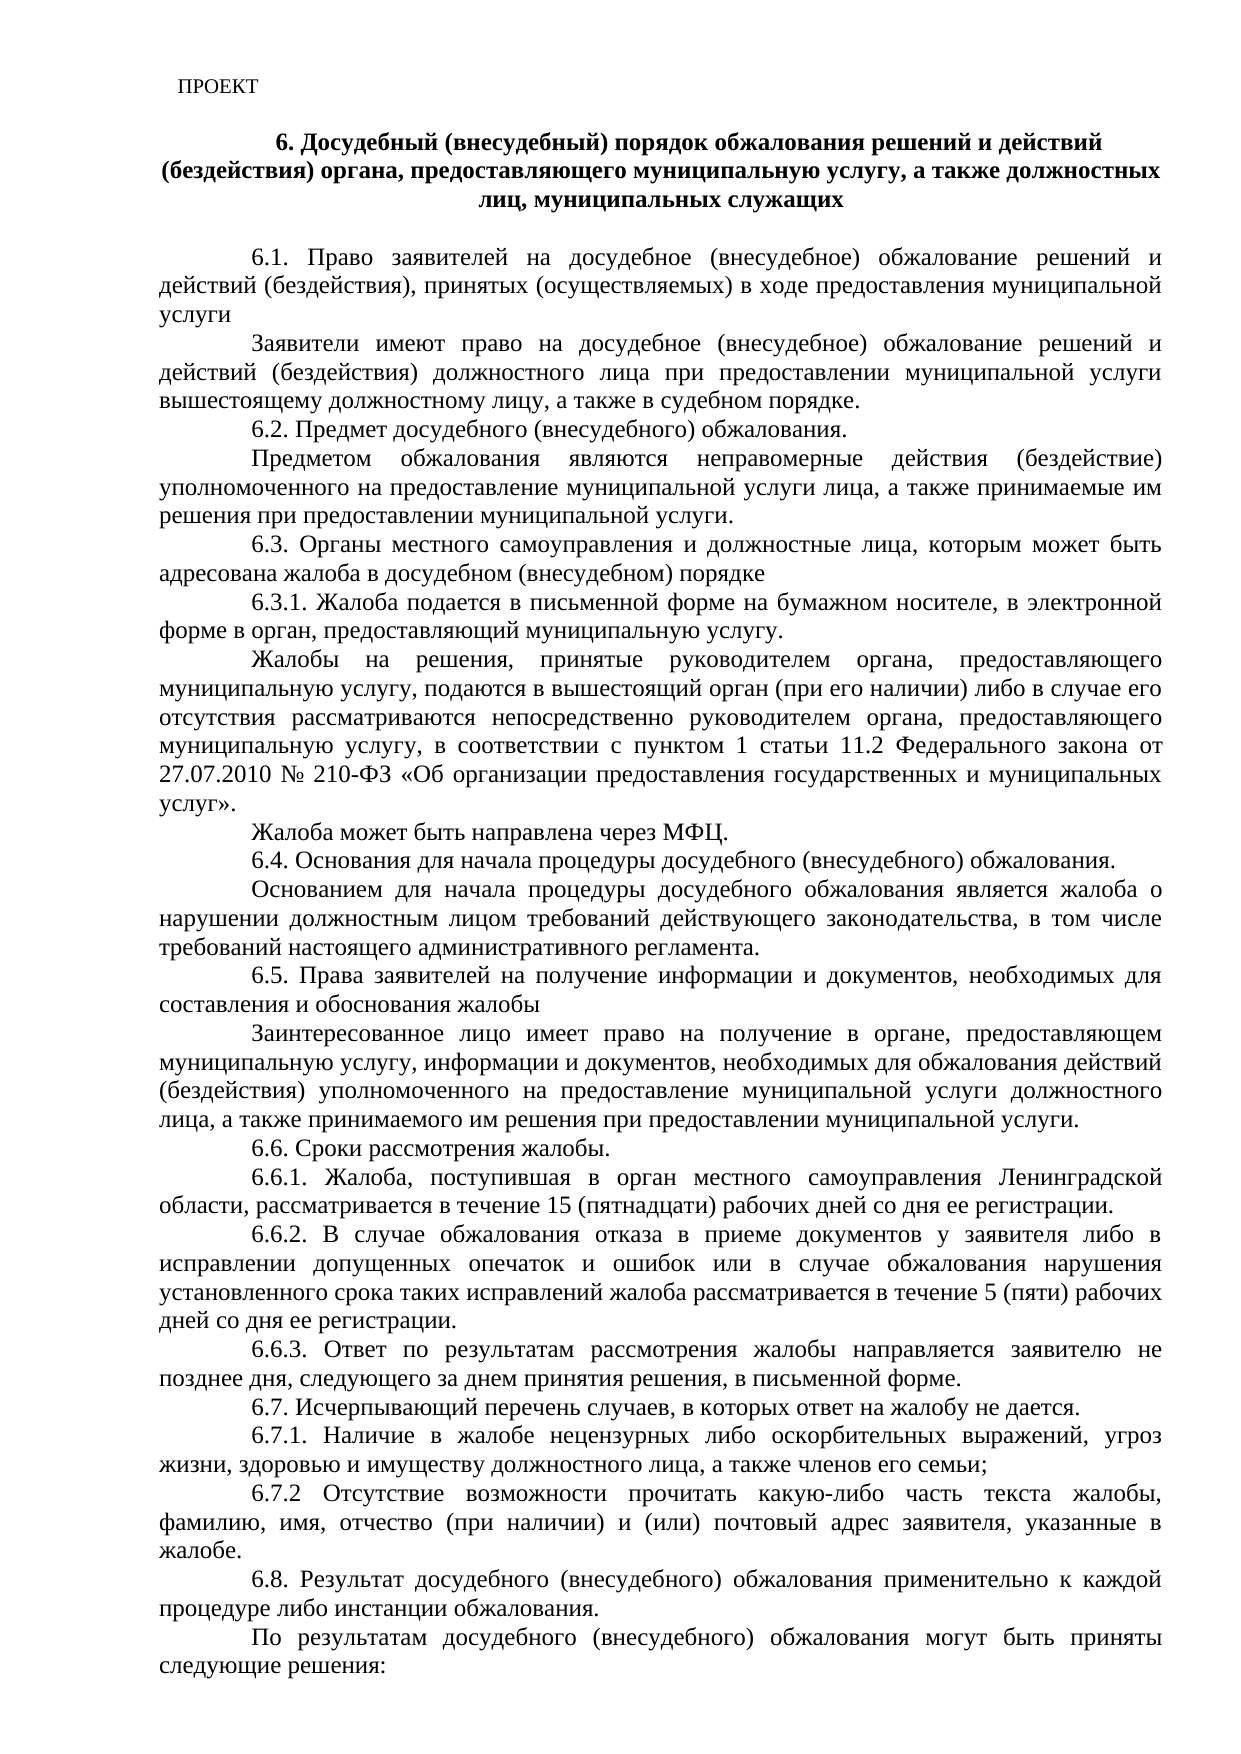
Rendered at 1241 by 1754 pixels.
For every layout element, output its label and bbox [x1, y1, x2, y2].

table_header [148, 98, 1174, 1679]
